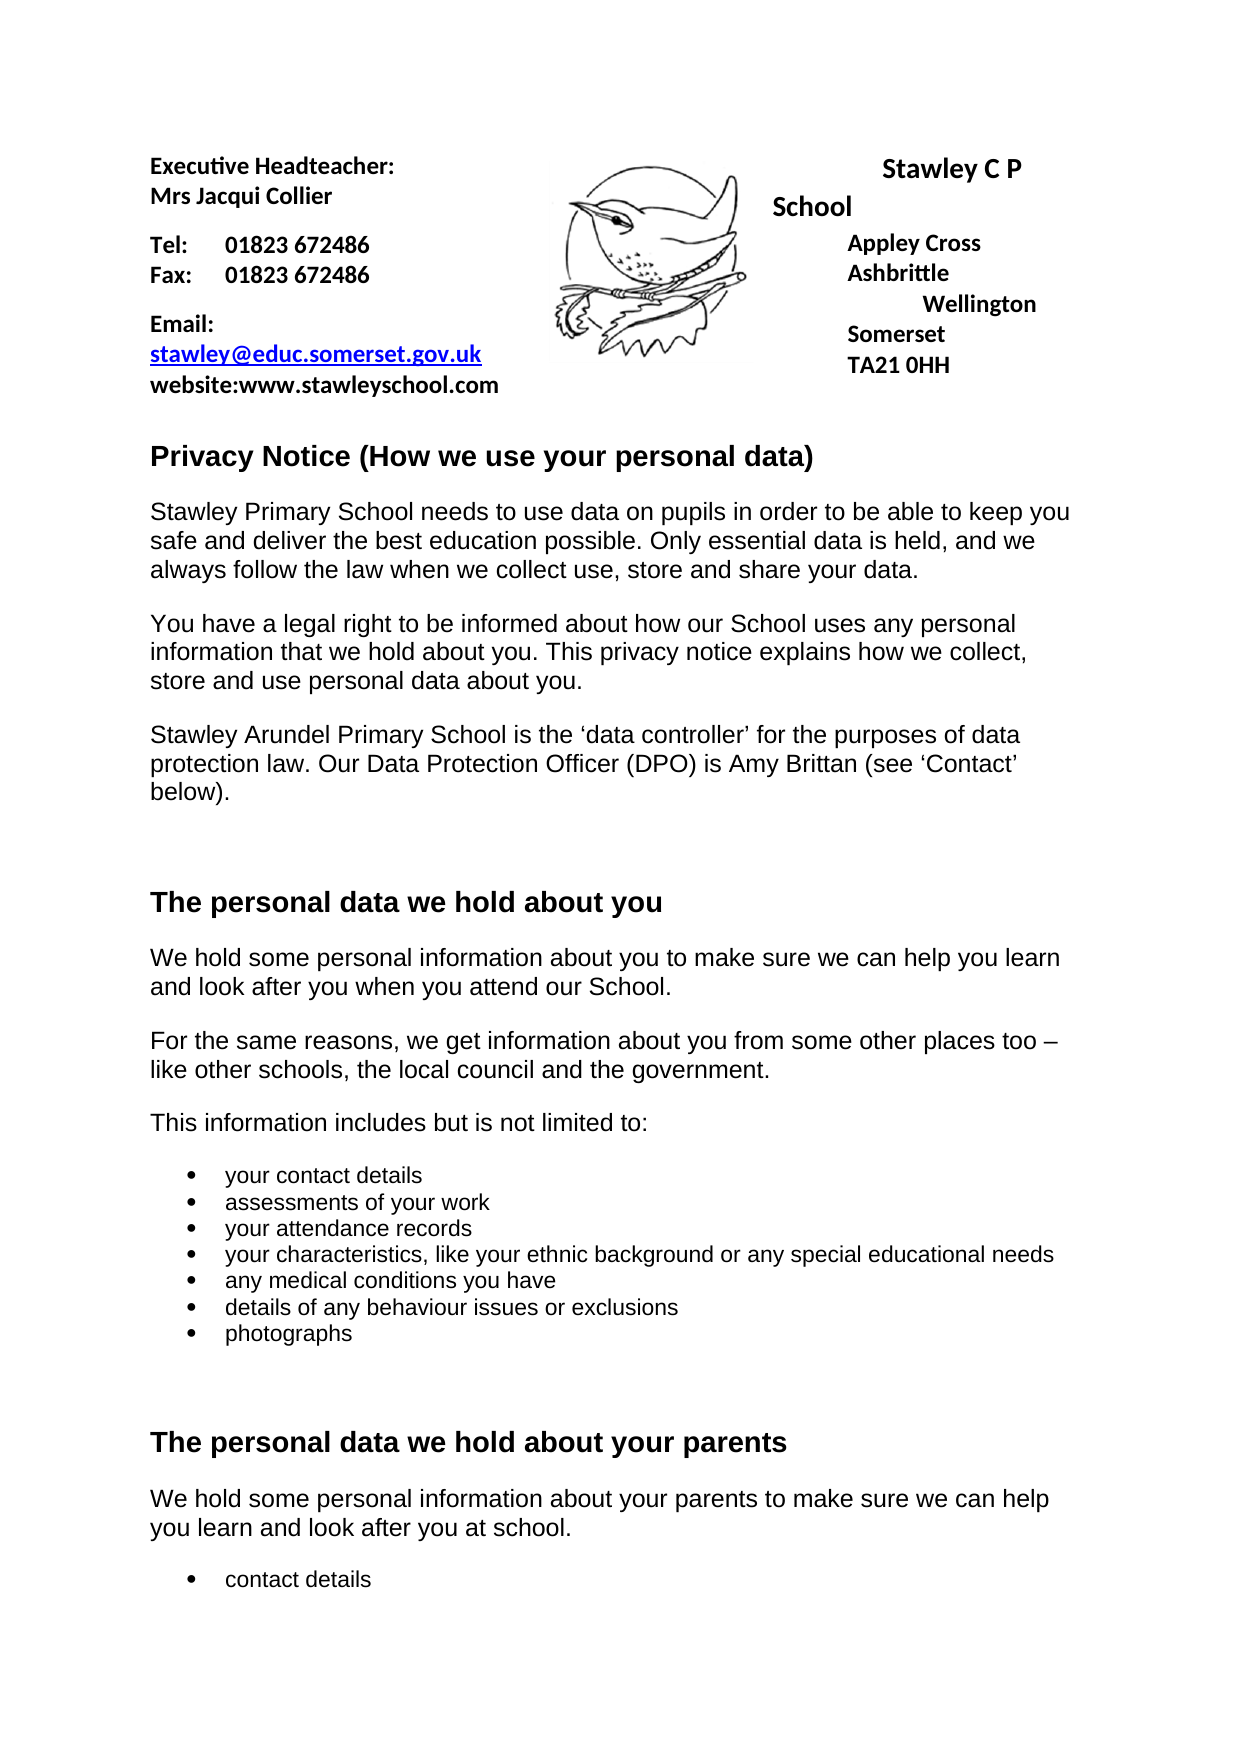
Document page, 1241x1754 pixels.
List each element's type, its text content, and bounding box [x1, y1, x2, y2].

text Privacy Notice (How we use your personal data) [150, 439, 1090, 472]
list photographs [187, 1320, 1090, 1347]
picture [547, 161, 754, 362]
list any medical conditions you have [187, 1267, 1090, 1294]
text Ashbrittle [754, 257, 1090, 288]
text Mrs Jacqui Collier [150, 181, 547, 211]
text Somerset [754, 318, 1090, 349]
text Appley Cross [754, 227, 1090, 257]
subtitle The personal data we hold about you [150, 885, 1090, 918]
list your characteristics, like your ethnic background or any special educational needs [187, 1241, 1090, 1267]
text Fax: 01823 672486 [150, 259, 547, 290]
list contact details [187, 1566, 1090, 1593]
text Executive Headteacher: [150, 150, 583, 181]
text For the same reasons, we get information about you from some other places too – like other schools, the local council and the government. [150, 1026, 1090, 1083]
text We hold some personal information about you to make sure we can help you learn and look after you when you attend our School. [150, 943, 1090, 1001]
text Wellington [754, 288, 1090, 318]
list assessments of your work [187, 1188, 1090, 1215]
text Email: stawley@educ.somerset.gov.uk [150, 308, 583, 369]
list details of any behaviour issues or exclusions [187, 1294, 1090, 1320]
text TA21 0HH [657, 349, 1090, 379]
text Stawley Arundel Primary School is the ‘data controller’ for the purposes of data protection law. Our Data Protection Officer (DPO) is Amy Brittan (see ‘Contact’ below). [150, 720, 1090, 806]
text This information includes but is not limited to: [150, 1108, 1090, 1137]
text We hold some personal information about your parents to make sure we can help you learn and look after you at school. [150, 1484, 1090, 1541]
subtitle The personal data we hold about your parents [150, 1425, 1090, 1459]
list your attendance records [187, 1215, 1090, 1241]
text website:www.stawleyschool.com [150, 369, 583, 399]
text You have a legal right to be informed about how our School uses any personal information that we hold about you. This privacy notice explains how we collect, store and use personal data about you. [150, 608, 1090, 695]
subtitle Stawley C P School [657, 150, 1090, 224]
text Stawley Primary School needs to use data on pupils in order to be able to keep you safe and deliver the best education possible. Only essential data is held, and we always follow the law when we collect use, store and share your data. [150, 497, 1090, 583]
text Tel: 01823 672486 [150, 229, 547, 259]
list your contact details [187, 1162, 1090, 1188]
